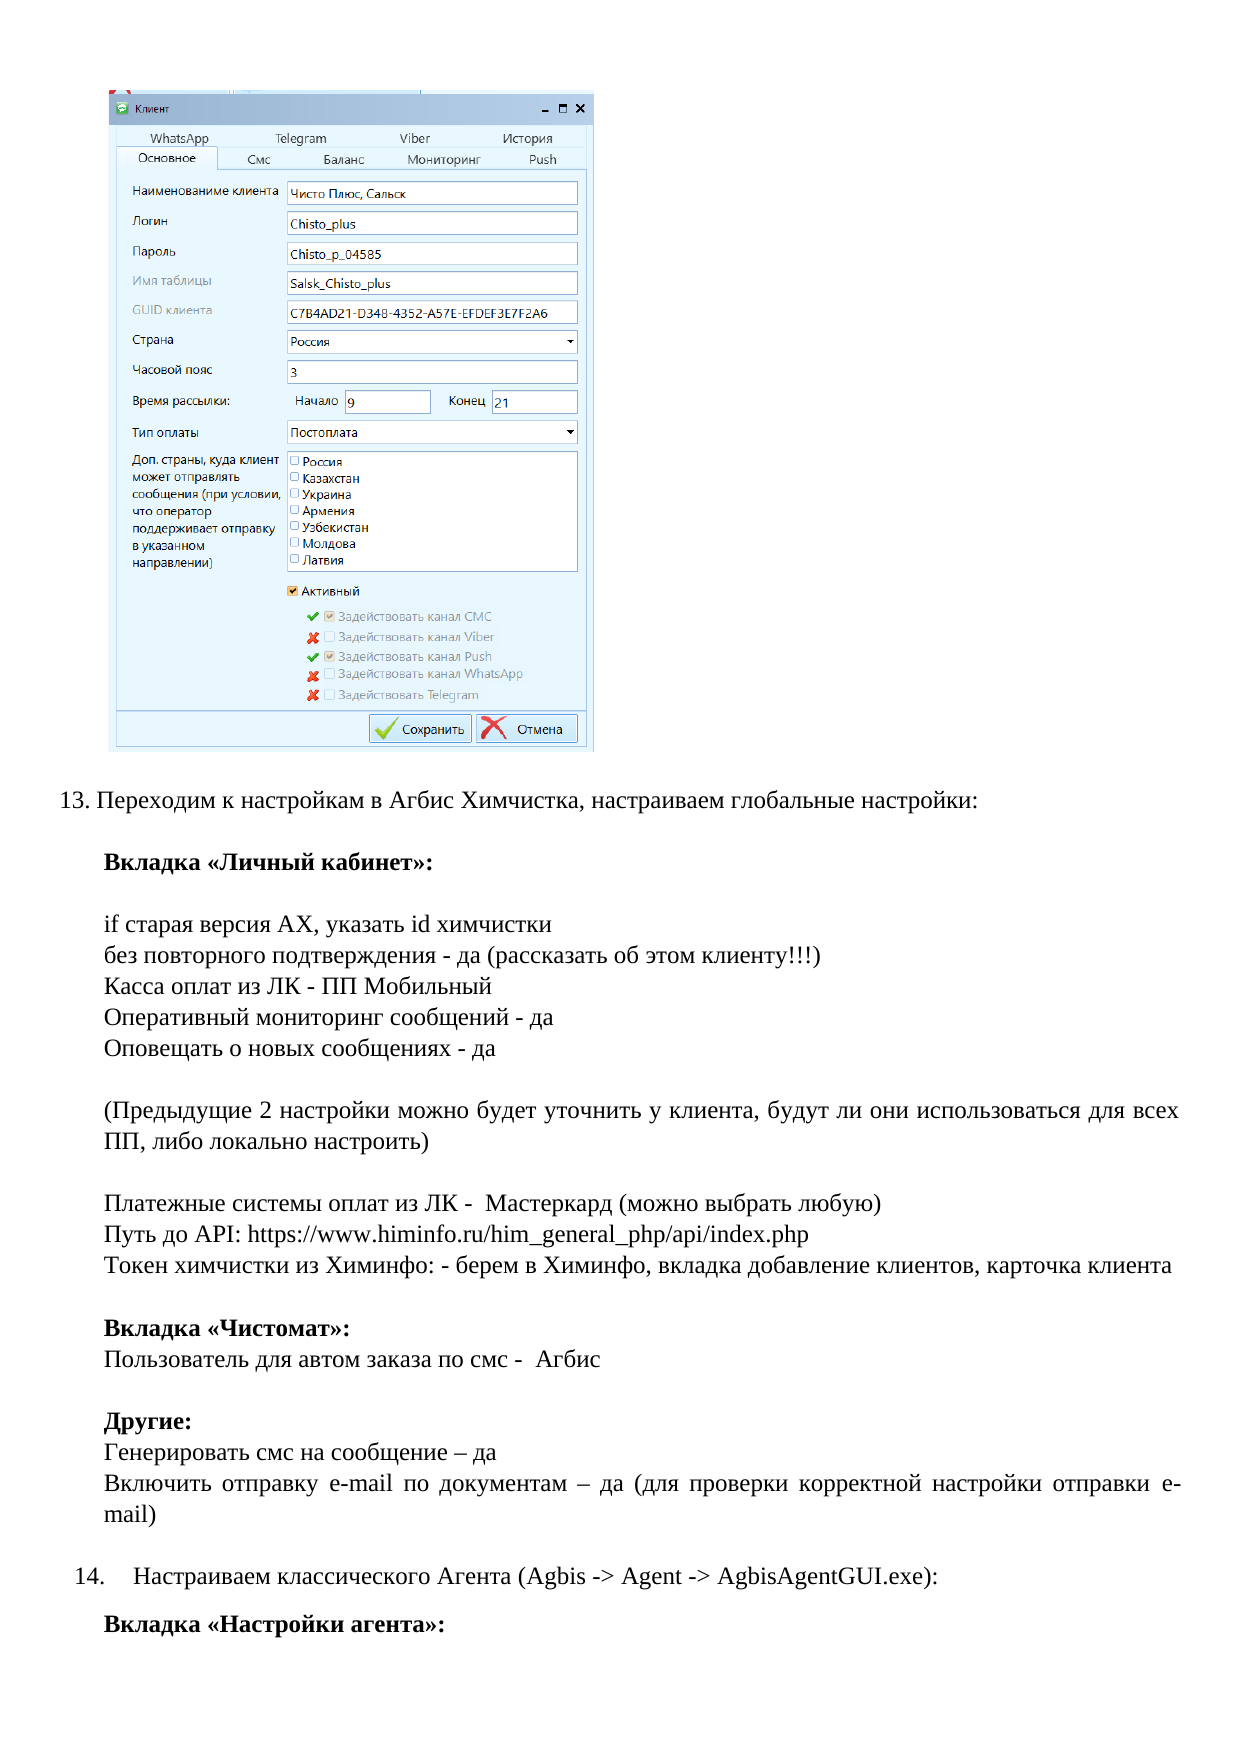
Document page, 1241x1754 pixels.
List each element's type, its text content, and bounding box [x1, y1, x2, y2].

list Путь до API: https://www.himinfo.ru/him_general_php/api/index.php [103, 1219, 1181, 1248]
list Включить отправку e-mail по документам – да (для проверки корректной настройки отправки e-mail) [103, 1468, 1181, 1528]
text Вкладка «Настройки агента»: [59, 1609, 1181, 1637]
picture [108, 90, 594, 752]
list Вкладка «Чистомат»: [103, 1313, 1181, 1341]
list без повторного подтверждения - да (рассказать об этом клиенту!!!) [103, 940, 1181, 969]
list Пользователь для автом заказа по смс - Агбис [103, 1344, 1181, 1372]
list Настраиваем классического Агента (Agbis -> Agent -> AgbisAgentGUI.exe): [74, 1561, 1181, 1590]
list Касса оплат из ЛК - ПП Мобильный [103, 971, 1181, 1000]
list if старая версия АХ, указать id химчистки [103, 909, 1181, 938]
list Генерировать смс на сообщение – да [103, 1437, 1181, 1466]
list Платежные системы оплат из ЛК - Мастеркард (можно выбрать любую) [103, 1188, 1181, 1217]
list (Предыдущие 2 настройки можно будет уточнить у клиента, будут ли они использоваться для всех ПП, либо локально настроить) [103, 1095, 1181, 1155]
list Переходим к настройкам в Агбис Химчистка, настраиваем глобальные настройки: [59, 785, 1181, 814]
list Оповещать о новых сообщениях - да [103, 1033, 1181, 1062]
list Другие: [103, 1406, 1181, 1434]
list Токен химчистки из Химинфо: - берем в Химинфо, вкладка добавление клиентов, карточка клиента [103, 1251, 1181, 1279]
list Вкладка «Личный кабинет»: [103, 847, 1181, 876]
list Оперативный мониторинг сообщений - да [103, 1002, 1181, 1031]
